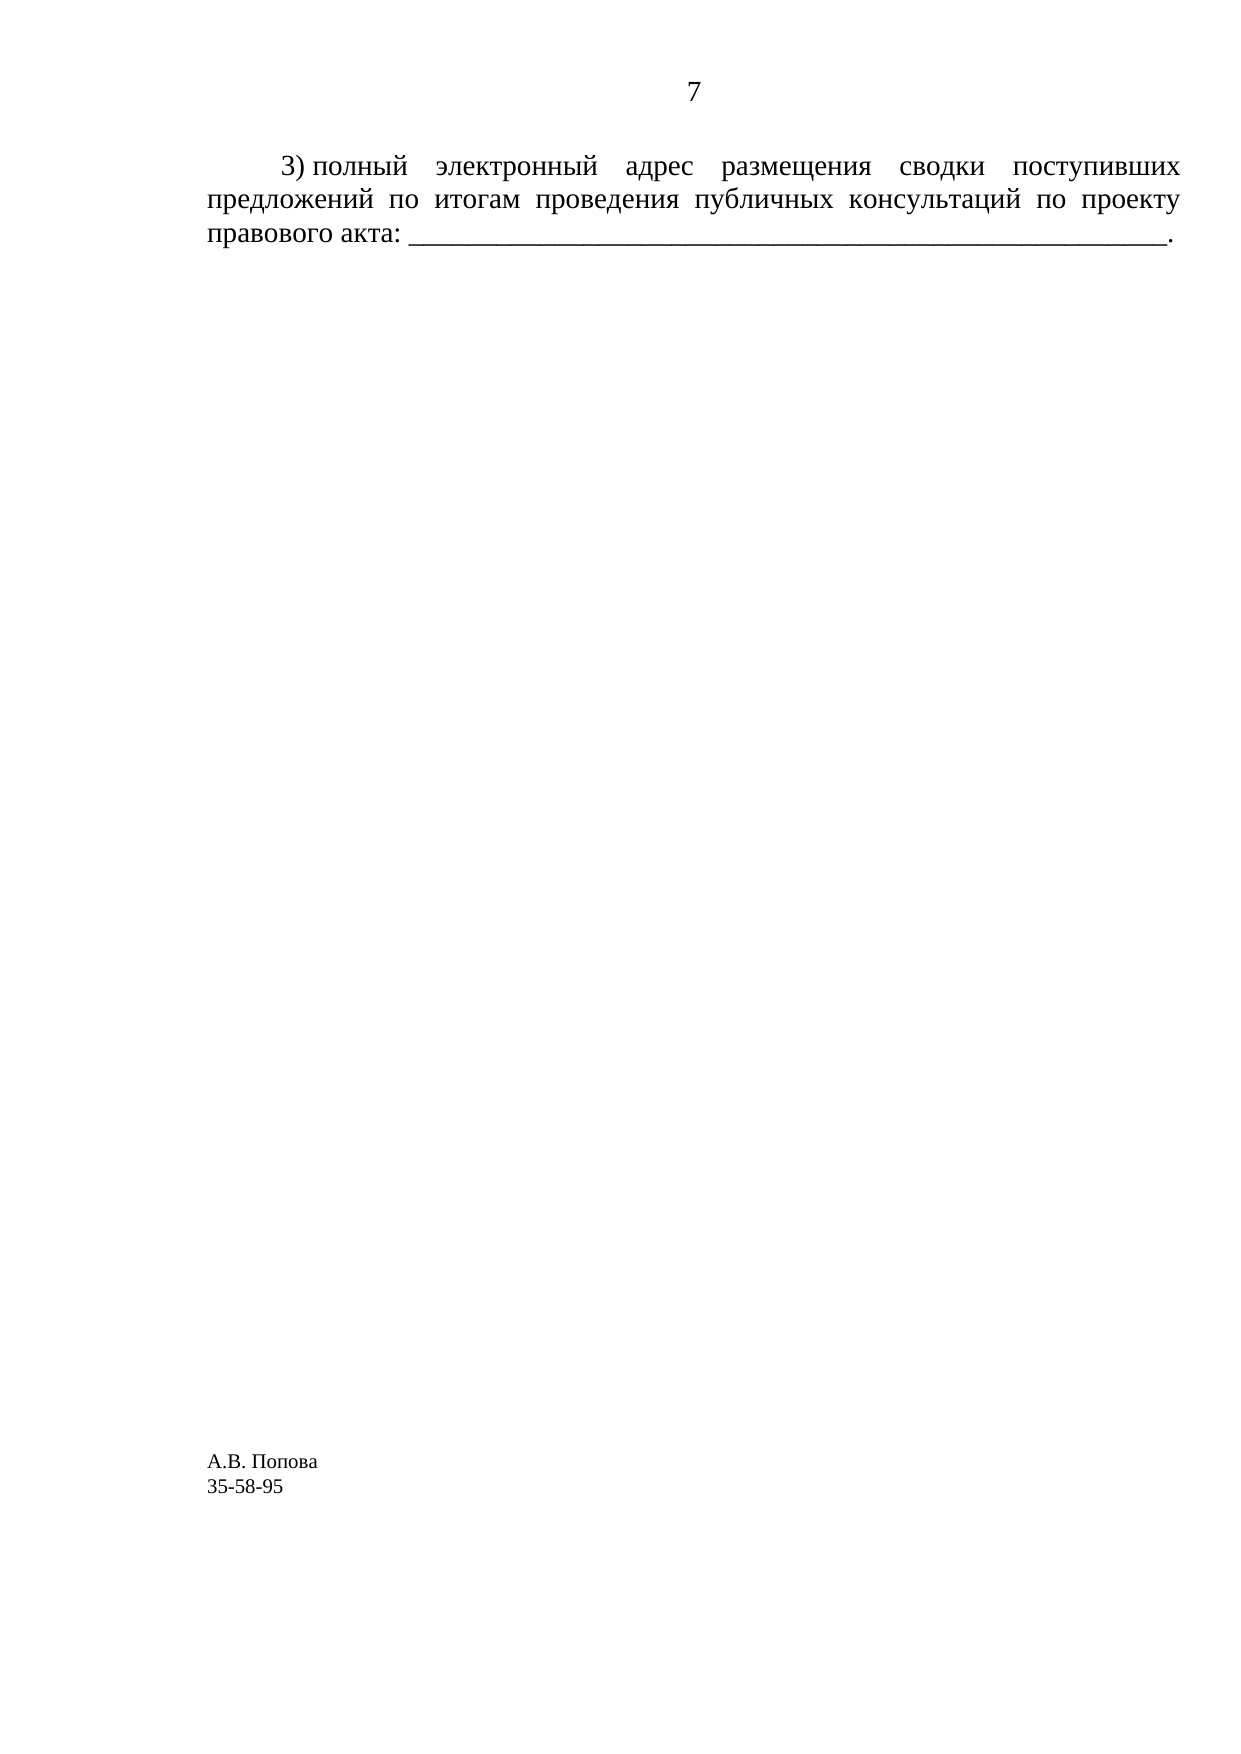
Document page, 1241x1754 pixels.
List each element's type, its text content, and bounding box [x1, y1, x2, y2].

text А.В. Попова [207, 1449, 1181, 1474]
text 3) полный электронный адрес размещения сводки поступивших предложений по итогам проведения публичных консультаций по проекту правового акта: ____________________________________________________. [207, 148, 1181, 248]
text 35-58-95 [207, 1474, 1181, 1499]
